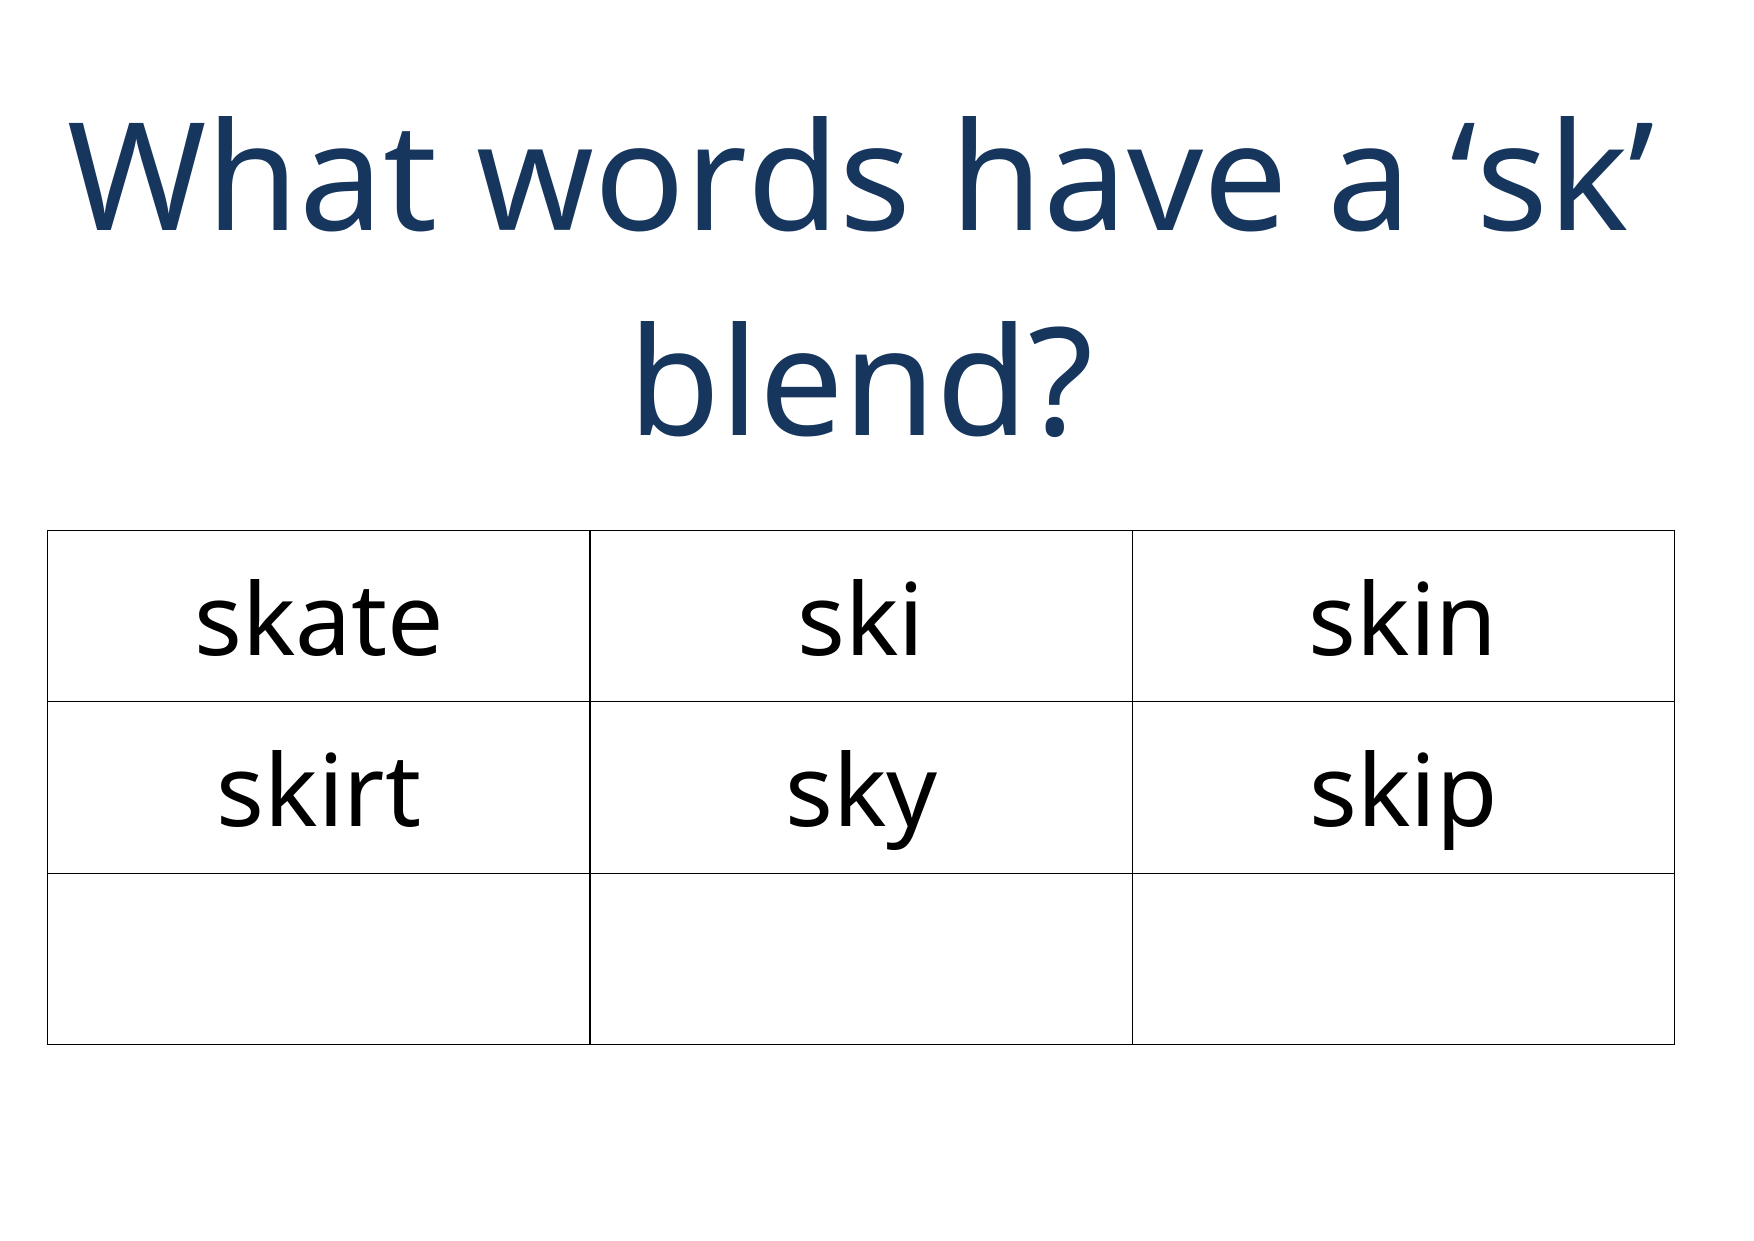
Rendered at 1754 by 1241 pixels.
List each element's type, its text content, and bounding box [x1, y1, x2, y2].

table_cell [48, 874, 589, 1043]
table_cell skirt [48, 702, 589, 872]
table_cell sky [591, 702, 1132, 872]
table_header skate [48, 531, 589, 701]
table_header ski [591, 531, 1132, 701]
table_header skin [1133, 531, 1674, 701]
table_cell [591, 874, 1132, 1043]
table_cell [1133, 874, 1674, 1043]
text What words have a ‘sk’ blend? [59, 71, 1663, 479]
table_cell skip [1133, 702, 1674, 872]
